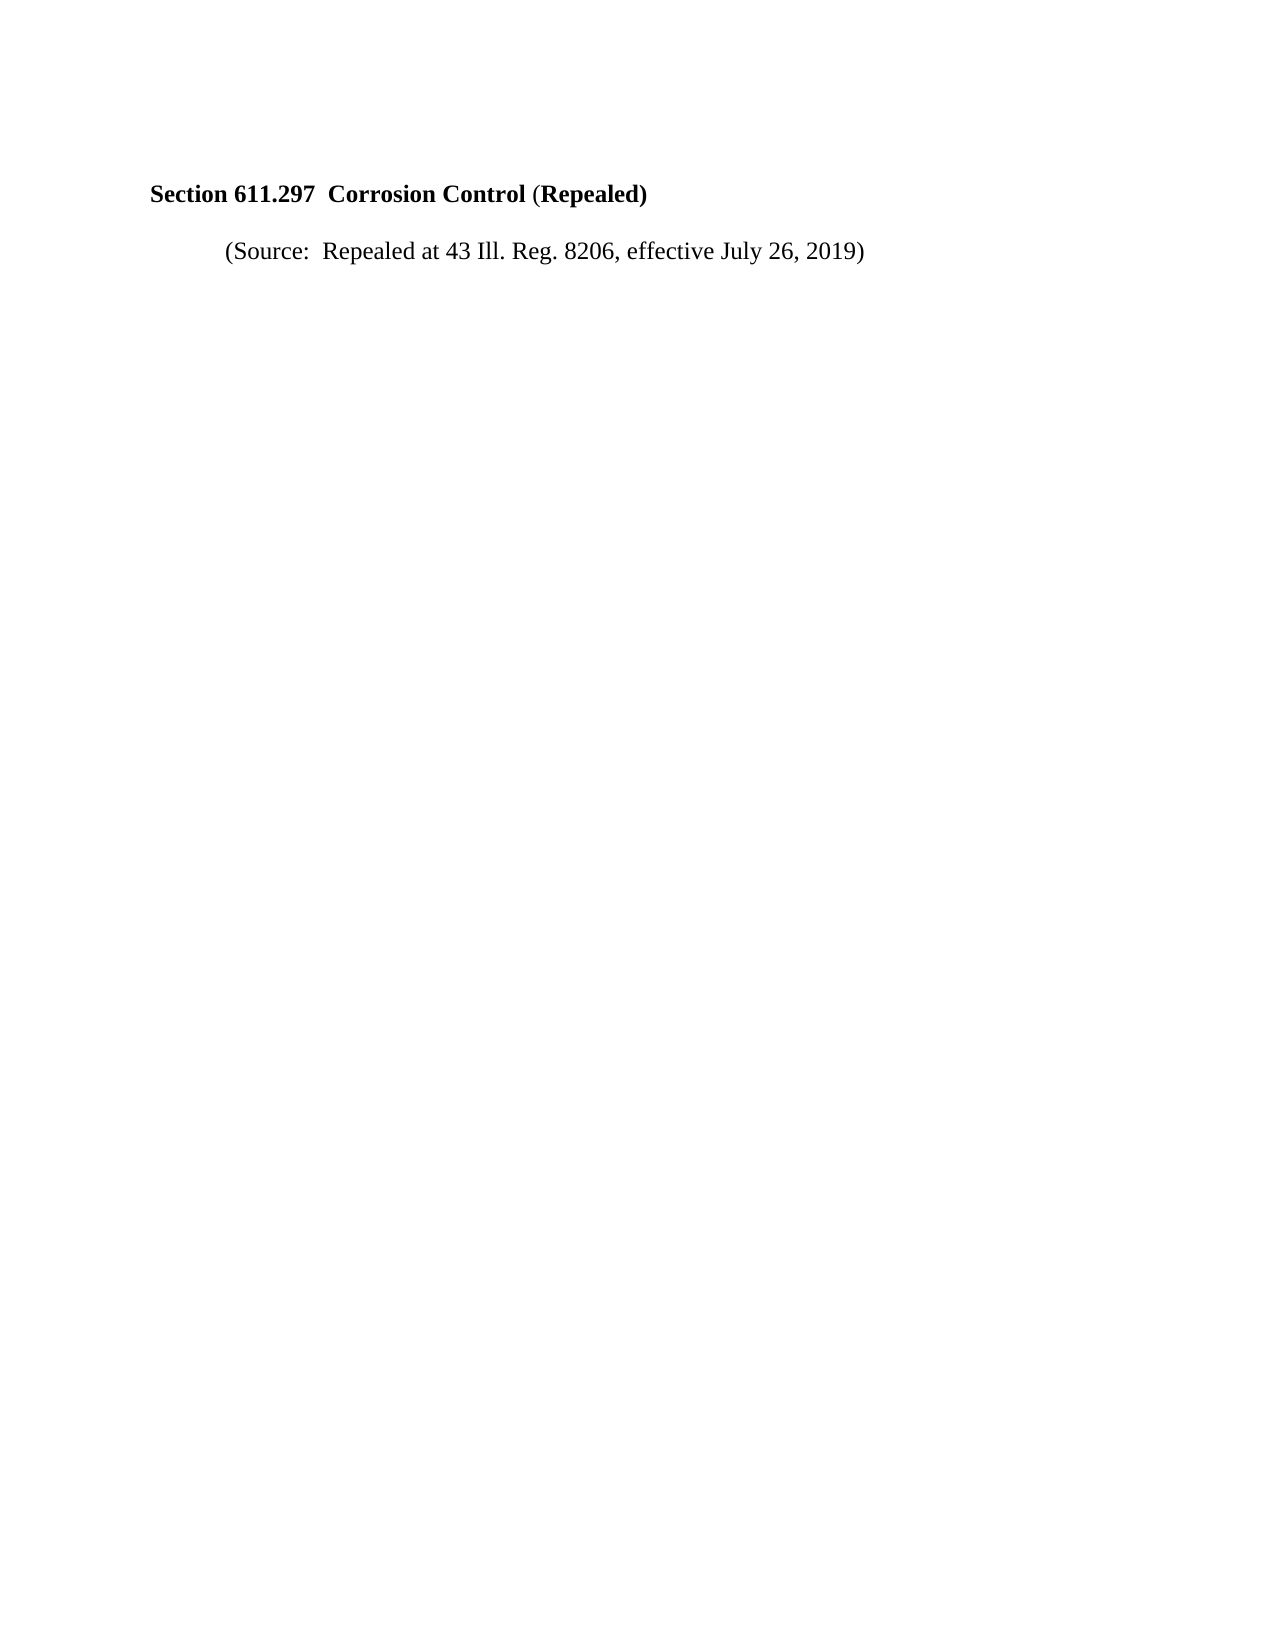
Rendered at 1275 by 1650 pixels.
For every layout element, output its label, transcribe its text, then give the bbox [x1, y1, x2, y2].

text Section 611.297 Corrosion Control (Repealed) [150, 179, 1125, 207]
text (Source: Repealed at 43 Ill. Reg. 8206, effective July 26, 2019) [225, 236, 1125, 265]
